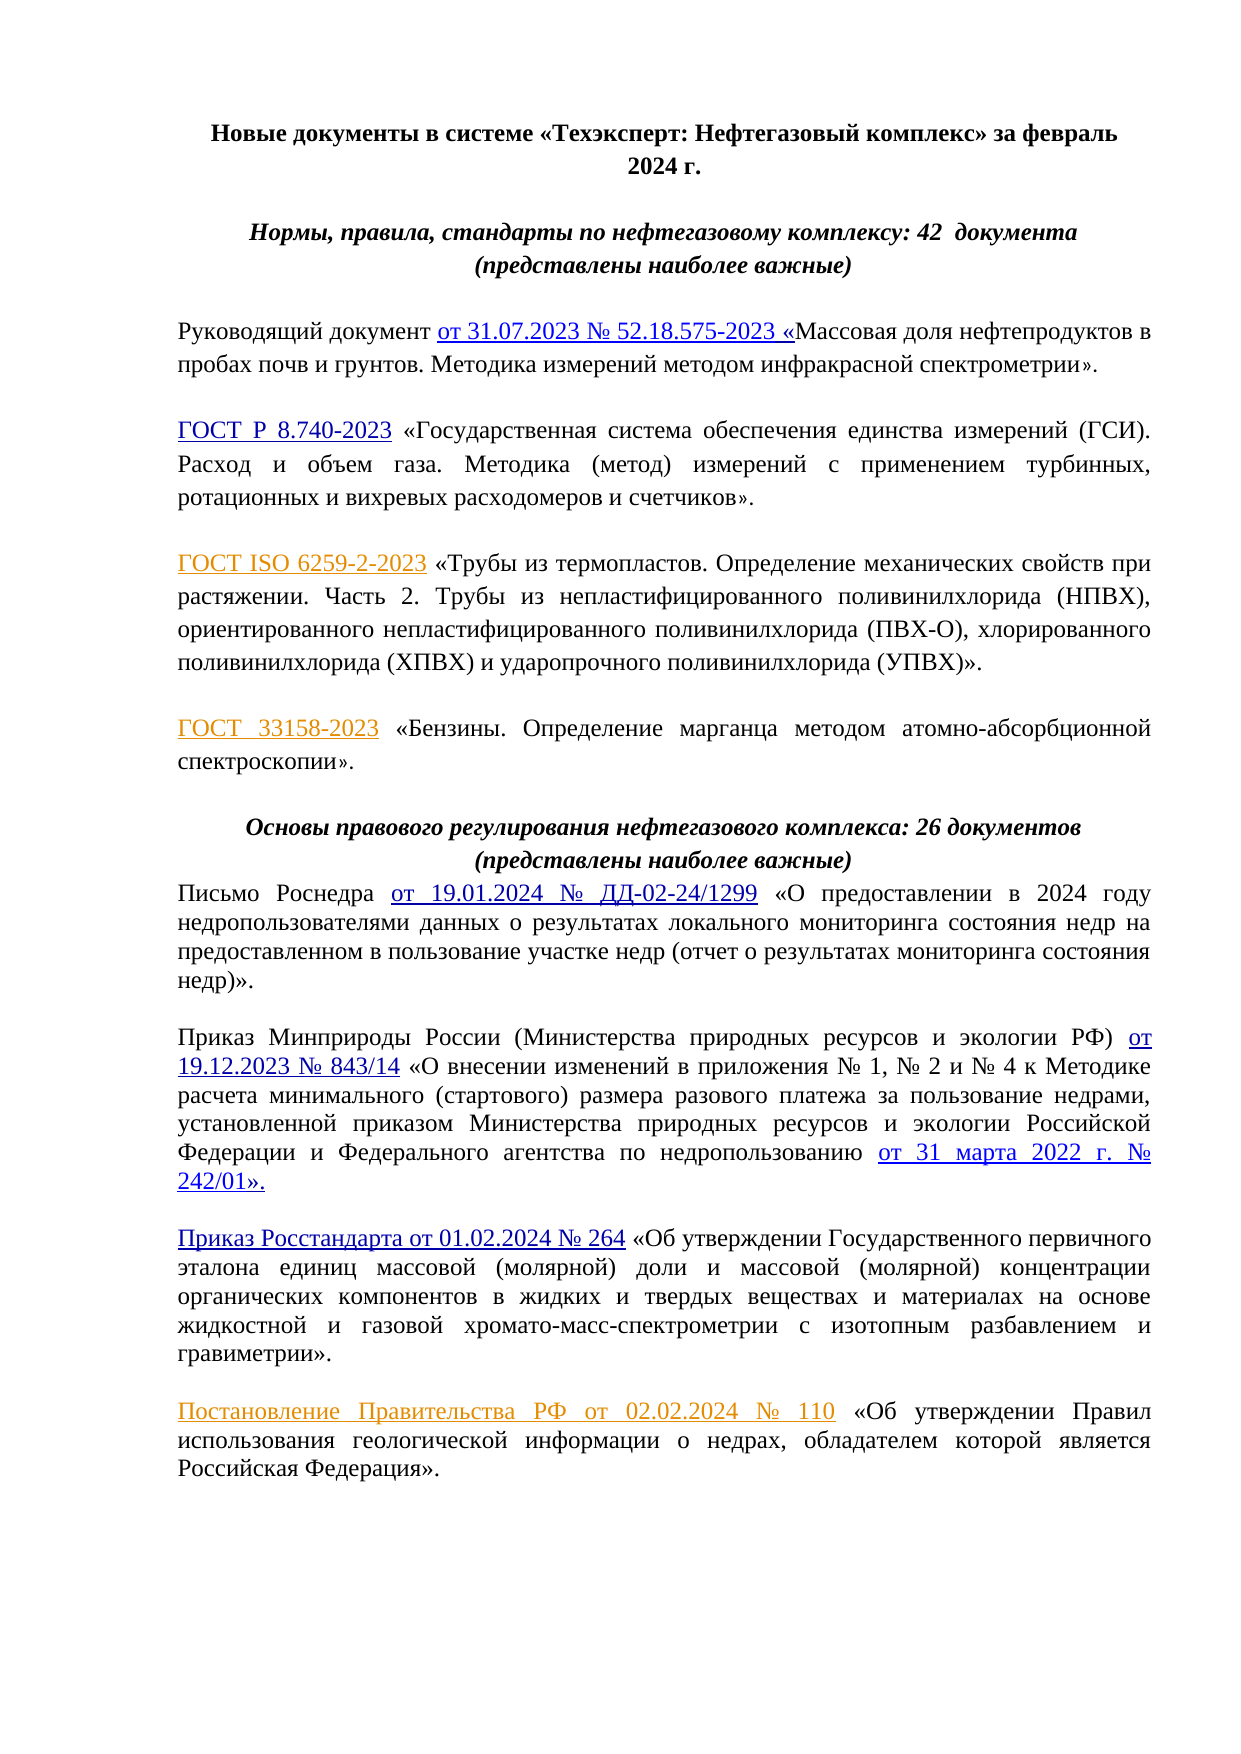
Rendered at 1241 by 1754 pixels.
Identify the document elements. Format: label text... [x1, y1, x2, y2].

text #G0#M12291 461700002Основы правового регулирования нефтегазового комплекса#S: 26 документов (представлены наиболее важные) [177, 812, 1152, 874]
text Приказ Минприроды России (Министерства природных ресурсов и экологии РФ) от 19.12.2023 № 843/14 «О внесении изменений в приложения № 1, № 2 и № 4 к Методике расчета минимального (стартового) размера разового платежа за пользование недрами, установленной приказом Министерства природных ресурсов и экологии Российской Федерации и Федерального агентства по недропользованию от 31 марта 2022 г. № 242/01». [177, 1022, 1152, 1195]
text ГОСТ ISO 6259-2-2023 «Трубы из термопластов. Определение механических свойств при растяжении. Часть 2. Трубы из непластифицированного поливинилхлорида (НПВХ), ориентированного непластифицированного поливинилхлорида (ПВХ-О), хлорированного поливинилхлорида (ХПВХ) и ударопрочного поливинилхлорида (УПВХ)». [177, 548, 1152, 676]
text ГОСТ 33158-2023 «Бензины. Определение марганца методом атомно-абсорбционной спектроскопии». [177, 713, 1152, 775]
text Постановление Правительства РФ от 02.02.2024 № 110 «Об утверждении Правил использования геологической информации о недрах, обладателем которой является Российская Федерация». [177, 1396, 1152, 1482]
text Руководящий документ от 31.07.2023 № 52.18.575-2023 «Массовая доля нефтепродуктов в пробах почв и грунтов. Методика измерений методом инфракрасной спектрометрии». [177, 316, 1152, 378]
text Письмо Роснедра от 19.01.2024 № ДД-02-24/1299 «О предоставлении в 2024 году недропользователями данных о результатах локального мониторинга состояния недр на предоставленном в пользование участке недр (отчет о результатах мониторинга состояния недр)». [177, 878, 1152, 993]
text ГОСТ Р 8.740-2023 «Государственная система обеспечения единства измерений (ГСИ). Расход и объем газа. Методика (метод) измерений с применением турбинных, ротационных и вихревых расходомеров и счетчиков». [177, 416, 1152, 511]
text Новые документы в системе «Техэксперт: Нефтегазовый комплекс» за февраль 2024 г. [177, 118, 1152, 180]
text #G0#M12291 461400001Нормы, правила, стандарты по нефтегазовому комплексу#S: 42 документа (представлены наиболее важные) [177, 217, 1152, 279]
text Приказ Росстандарта от 01.02.2024 № 264 «Об утверждении Государственного первичного эталона единиц массовой (молярной) доли и массовой (молярной) концентрации органических компонентов в жидких и твердых веществах и материалах на основе жидкостной и газовой хромато-масс-спектрометрии с изотопным разбавлением и гравиметрии». [177, 1223, 1152, 1367]
